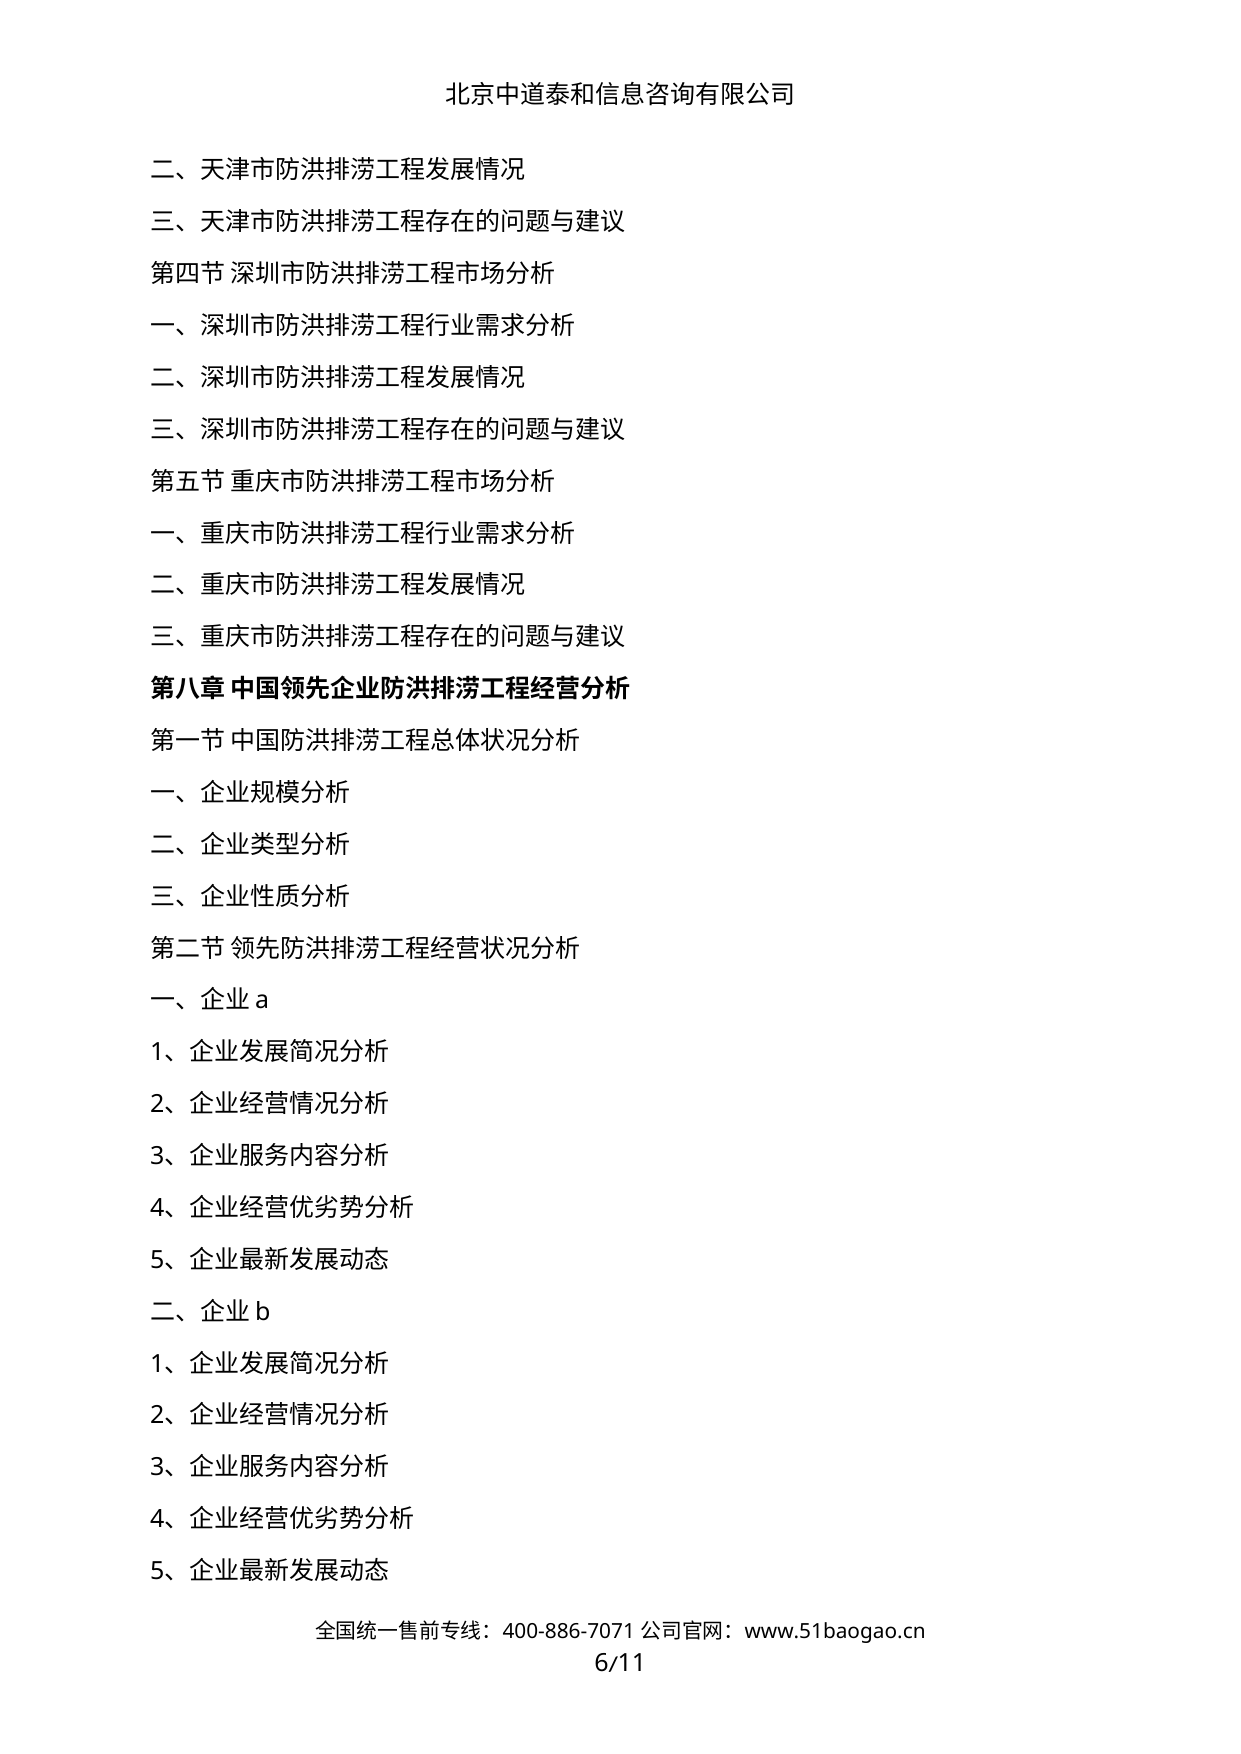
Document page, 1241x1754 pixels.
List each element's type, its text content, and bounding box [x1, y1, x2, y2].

text 二、天津市防洪排涝工程发展情况 [150, 150, 1090, 186]
text 2、企业经营情况分析 [150, 1084, 1090, 1120]
text 3、企业服务内容分析 [150, 1136, 1090, 1172]
text 二、重庆市防洪排涝工程发展情况 [150, 565, 1090, 601]
text 第二节 领先防洪排涝工程经营状况分析 [150, 928, 1090, 964]
text 第八章 中国领先企业防洪排涝工程经营分析 [150, 669, 1090, 705]
text 5、企业最新发展动态 [150, 1551, 1090, 1587]
text 三、深圳市防洪排涝工程存在的问题与建议 [150, 409, 1090, 446]
text 1、企业发展简况分析 [150, 1343, 1090, 1379]
text 第四节 深圳市防洪排涝工程市场分析 [150, 254, 1090, 290]
text 一、重庆市防洪排涝工程行业需求分析 [150, 513, 1090, 549]
text 2、企业经营情况分析 [150, 1395, 1090, 1431]
text 一、深圳市防洪排涝工程行业需求分析 [150, 306, 1090, 342]
text 三、企业性质分析 [150, 876, 1090, 912]
text 1、企业发展简况分析 [150, 1032, 1090, 1068]
text 二、深圳市防洪排涝工程发展情况 [150, 357, 1090, 394]
text 二、企业b [150, 1291, 1090, 1327]
text 一、企业a [150, 980, 1090, 1016]
text 第一节 中国防洪排涝工程总体状况分析 [150, 721, 1090, 757]
text 3、企业服务内容分析 [150, 1447, 1090, 1483]
text 一、企业规模分析 [150, 772, 1090, 809]
text 5、企业最新发展动态 [150, 1239, 1090, 1276]
text 第五节 重庆市防洪排涝工程市场分析 [150, 461, 1090, 497]
text 4、企业经营优劣势分析 [150, 1499, 1090, 1535]
text 三、天津市防洪排涝工程存在的问题与建议 [150, 202, 1090, 238]
text 二、企业类型分析 [150, 824, 1090, 861]
text 4、企业经营优劣势分析 [150, 1187, 1090, 1224]
text 三、重庆市防洪排涝工程存在的问题与建议 [150, 617, 1090, 653]
